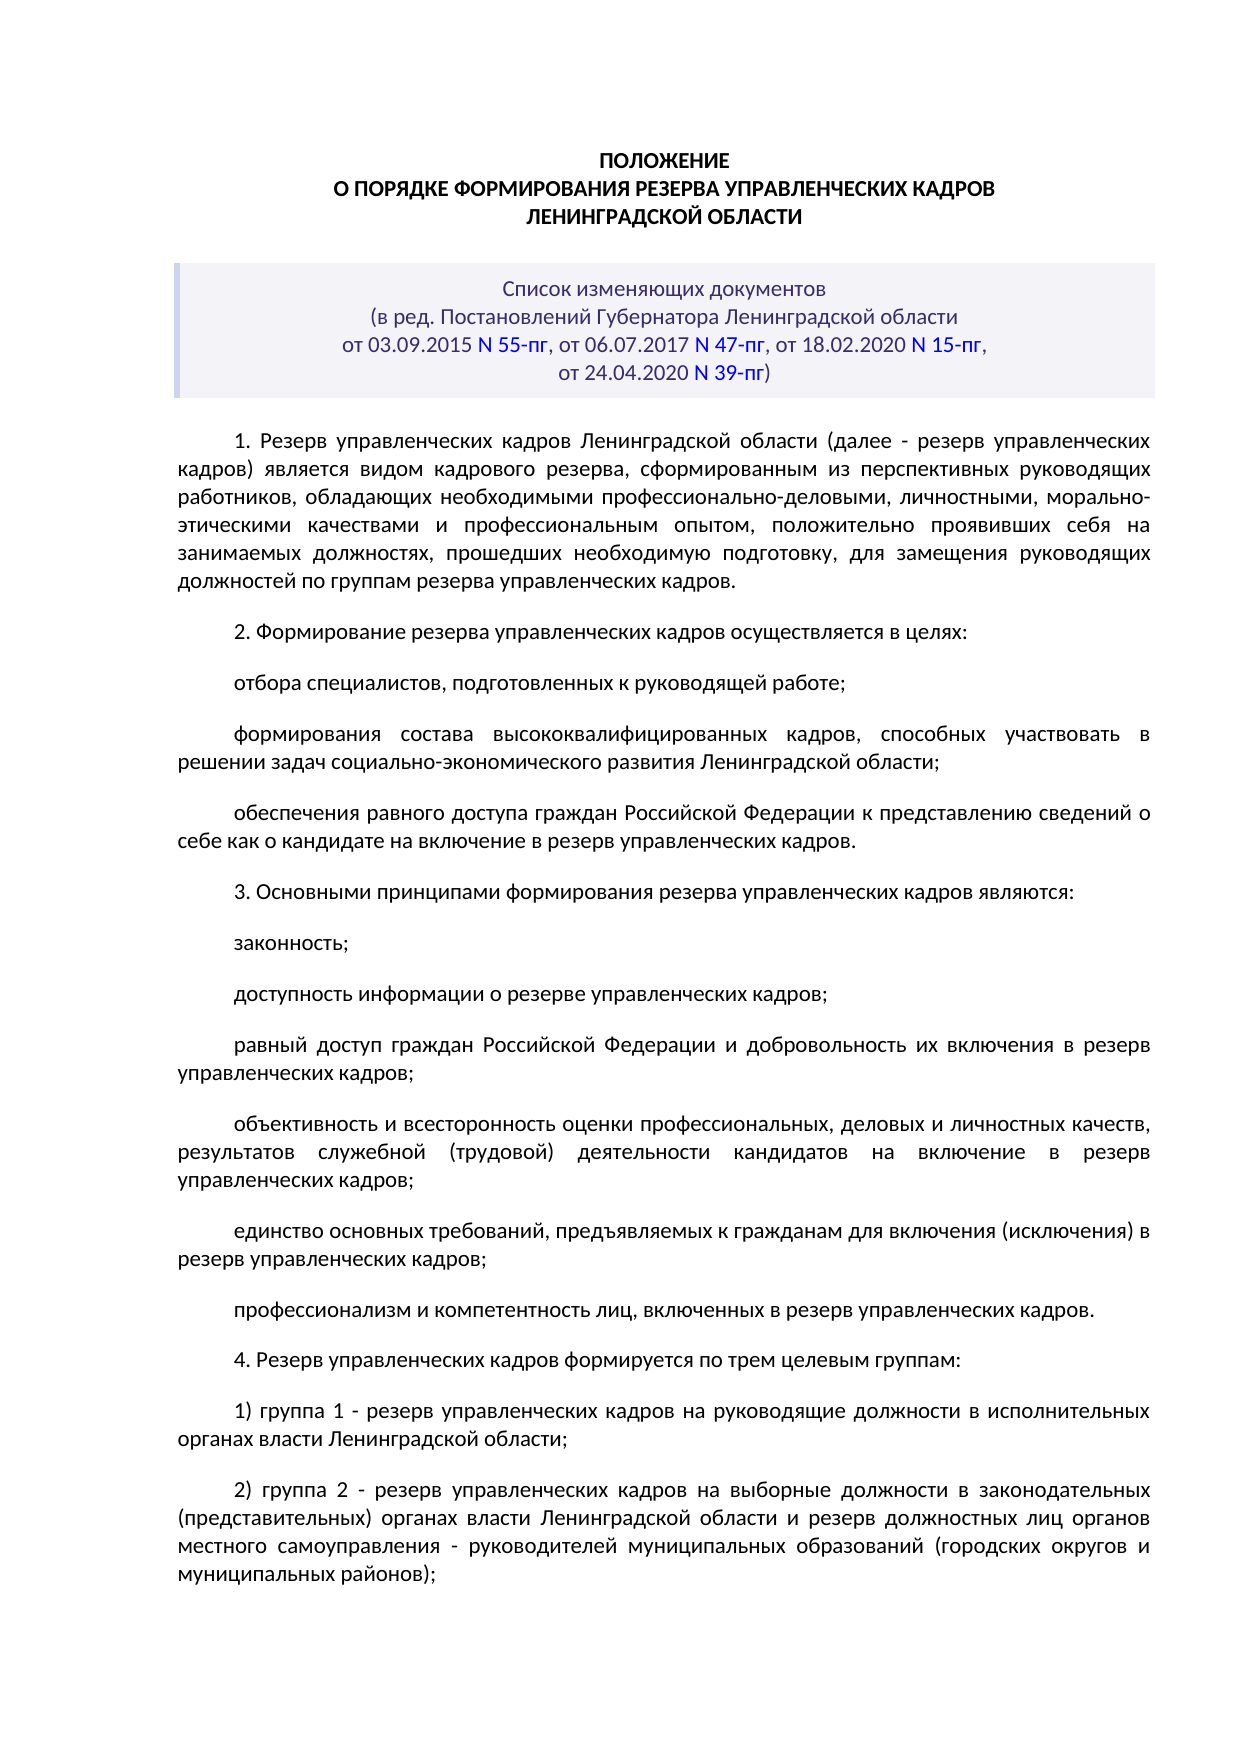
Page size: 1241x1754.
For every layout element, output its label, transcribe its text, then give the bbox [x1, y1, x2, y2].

title О ПОРЯДКЕ ФОРМИРОВАНИЯ РЕЗЕРВА УПРАВЛЕНЧЕСКИХ КАДРОВ [177, 174, 1152, 202]
text 4. Резерв управленческих кадров формируется по трем целевым группам: [177, 1346, 1152, 1374]
table_header Список изменяющих документов (в ред. Постановлений Губернатора Ленинградской области от 03.09.2015 N 55-пг, от 06.07.2017 N 47-пг, от 18.02.2020 N 15-пг, от 24.04.2020 N 39-пг) [180, 263, 1149, 398]
text обеспечения равного доступа граждан Российской Федерации к представлению сведений о себе как о кандидате на включение в резерв управленческих кадров. [177, 798, 1152, 854]
text единство основных требований, предъявляемых к гражданам для включения (исключения) в резерв управленческих кадров; [177, 1216, 1152, 1272]
text 3. Основными принципами формирования резерва управленческих кадров являются: [177, 877, 1152, 905]
text законность; [177, 928, 1152, 956]
title ПОЛОЖЕНИЕ [177, 146, 1152, 174]
text формирования состава высококвалифицированных кадров, способных участвовать в решении задач социально-экономического развития Ленинградской области; [177, 719, 1152, 775]
text 2. Формирование резерва управленческих кадров осуществляется в целях: [177, 617, 1152, 645]
text 2) группа 2 - резерв управленческих кадров на выборные должности в законодательных (представительных) органах власти Ленинградской области и резерв должностных лиц органов местного самоуправления - руководителей муниципальных образований (городских округов и муниципальных районов); [177, 1476, 1152, 1588]
title ЛЕНИНГРАДСКОЙ ОБЛАСТИ [177, 202, 1152, 230]
text профессионализм и компетентность лиц, включенных в резерв управленческих кадров. [177, 1295, 1152, 1323]
text равный доступ граждан Российской Федерации и добровольность их включения в резерв управленческих кадров; [177, 1030, 1152, 1086]
text доступность информации о резерве управленческих кадров; [177, 979, 1152, 1007]
text 1. Резерв управленческих кадров Ленинградской области (далее - резерв управленческих кадров) является видом кадрового резерва, сформированным из перспективных руководящих работников, обладающих необходимыми профессионально-деловыми, личностными, морально-этическими качествами и профессиональным опытом, положительно проявивших себя на занимаемых должностях, прошедших необходимую подготовку, для замещения руководящих должностей по группам резерва управленческих кадров. [177, 426, 1152, 594]
text объективность и всесторонность оценки профессиональных, деловых и личностных качеств, результатов служебной (трудовой) деятельности кандидатов на включение в резерв управленческих кадров; [177, 1109, 1152, 1193]
text 1) группа 1 - резерв управленческих кадров на руководящие должности в исполнительных органах власти Ленинградской области; [177, 1397, 1152, 1453]
text отбора специалистов, подготовленных к руководящей работе; [177, 668, 1152, 696]
